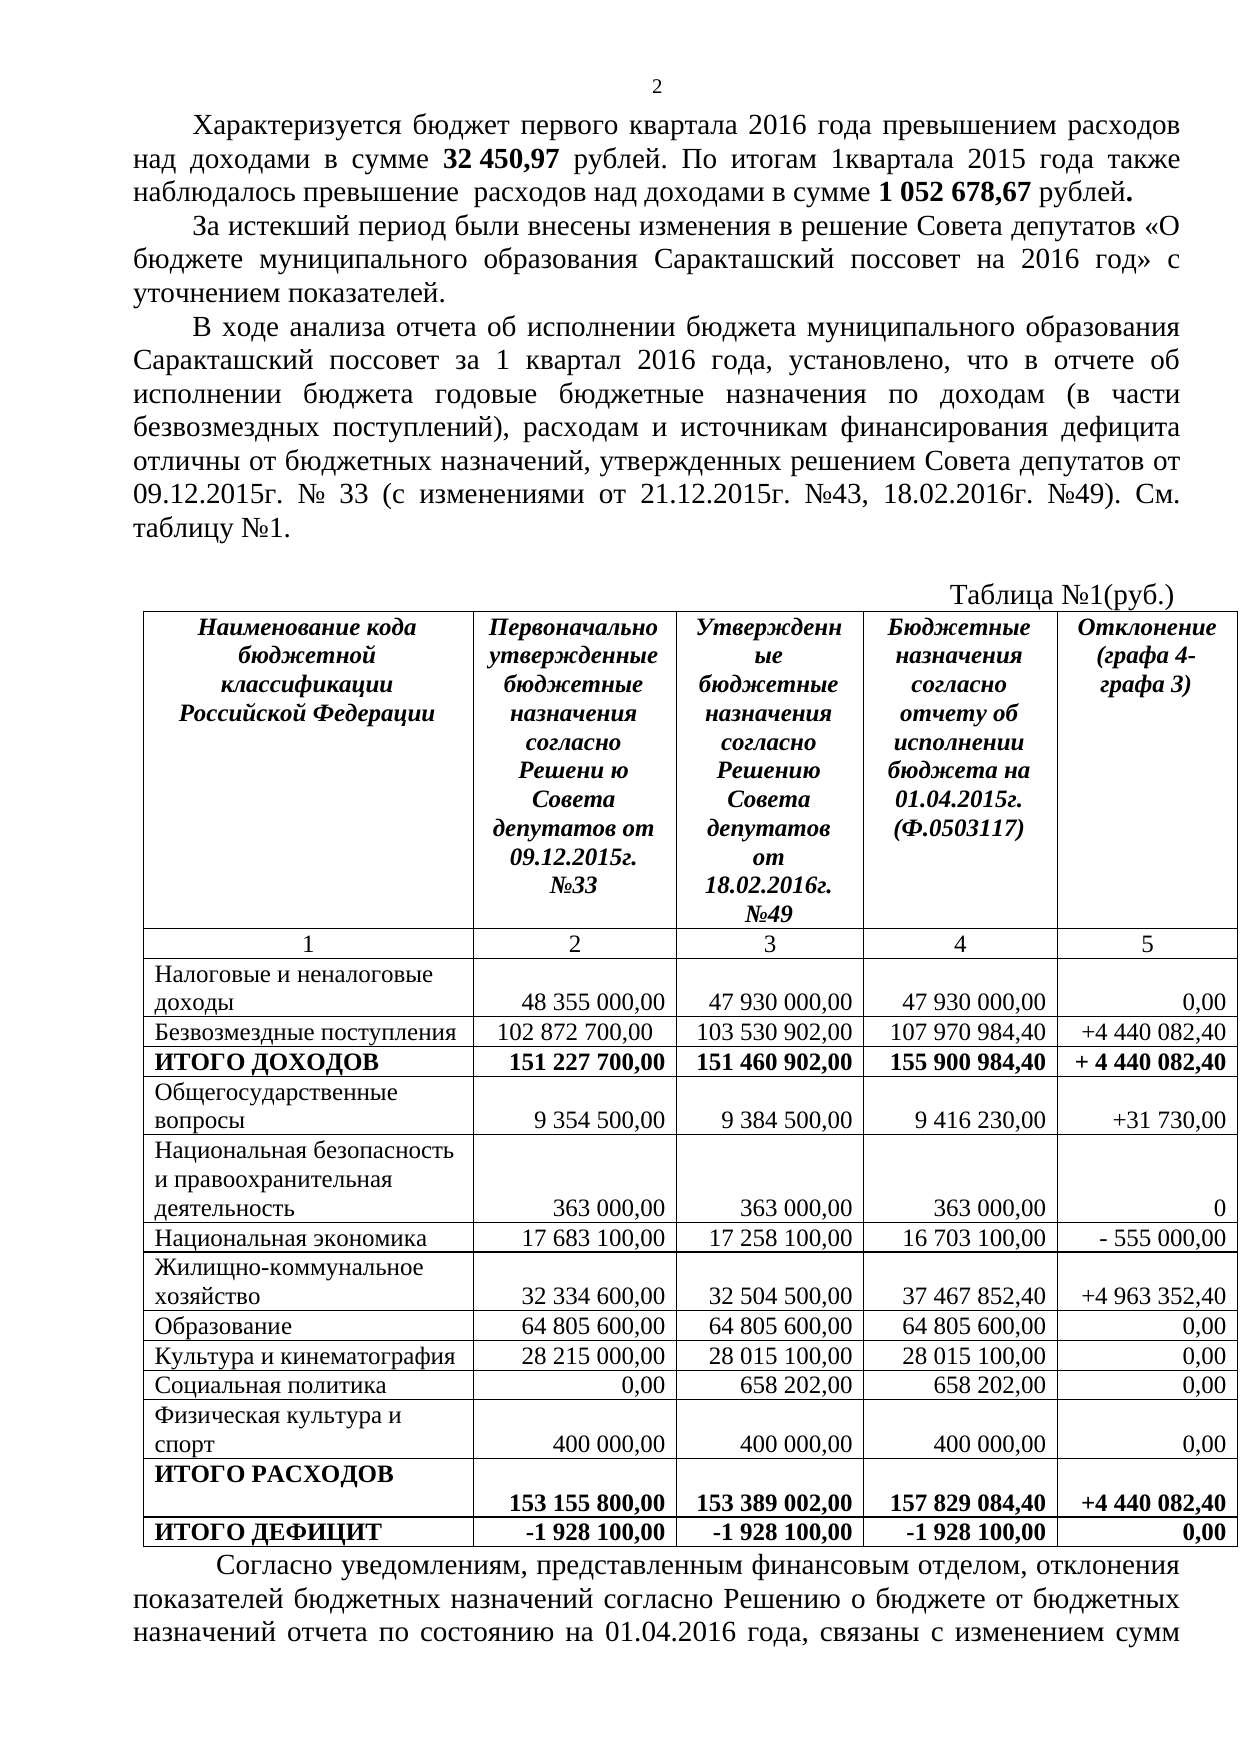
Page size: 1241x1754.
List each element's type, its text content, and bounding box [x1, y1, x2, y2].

table_cell 0,00 [1058, 959, 1237, 1016]
table_cell ИТОГО ДЕФИЦИТ [144, 1518, 473, 1546]
table_header Утвержденные бюджетные назначения согласно Решению Совета депутатов от 18.02.2016г. №49 [677, 612, 863, 928]
table_cell ИТОГО РАСХОДОВ [144, 1459, 473, 1516]
table_cell 103 530 902,00 [677, 1017, 863, 1046]
table_cell Национальная безопасность и правоохранительная деятельность [144, 1135, 473, 1222]
table_cell Национальная экономика [144, 1223, 473, 1251]
table_cell 658 202,00 [677, 1371, 863, 1399]
table_cell 64 805 600,00 [474, 1311, 676, 1340]
table_cell 153 389 002,00 [677, 1459, 863, 1516]
table_cell 32 504 500,00 [677, 1253, 863, 1310]
table_cell -1 928 100,00 [864, 1518, 1057, 1546]
table_cell 400 000,00 [474, 1400, 676, 1458]
table_cell 151 460 902,00 [677, 1047, 863, 1076]
table_cell 9 416 230,00 [864, 1077, 1057, 1134]
table_cell 363 000,00 [474, 1135, 676, 1222]
table_cell 5 [1058, 929, 1237, 958]
table_cell 64 805 600,00 [677, 1311, 863, 1340]
table_cell 0,00 [1058, 1371, 1237, 1399]
table_cell 48 355 000,00 [474, 959, 676, 1016]
table_cell 0,00 [474, 1371, 676, 1399]
table_cell 157 829 084,40 [864, 1459, 1057, 1516]
table_cell Общегосударственные вопросы [144, 1077, 473, 1134]
table_cell 28 015 100,00 [677, 1341, 863, 1369]
table_cell Образование [144, 1311, 473, 1340]
table_cell 16 703 100,00 [864, 1223, 1057, 1251]
table_cell -1 928 100,00 [677, 1518, 863, 1546]
text В ходе анализа отчета об исполнении бюджета муниципального образования Саракташский поссовет за 1 квартал 2016 года, установлено, что в отчете об исполнении бюджета годовые бюджетные назначения по доходам (в части безвозмездных поступлений), расходам и источникам финансирования дефицита отличны от бюджетных назначений, утвержденных решением Совета депутатов от 09.12.2015г. № 33 (с изменениями от 21.12.2015г. №43, 18.02.2016г. №49). См. таблицу №1. [133, 309, 1181, 543]
table_cell 4 [864, 929, 1057, 958]
table_cell 2 [474, 929, 676, 958]
table_cell 0,00 [1058, 1400, 1237, 1458]
table_cell Налоговые и неналоговые доходы [144, 959, 473, 1016]
table_cell 47 930 000,00 [677, 959, 863, 1016]
table_cell 363 000,00 [864, 1135, 1057, 1222]
text Характеризуется бюджет первого квартала 2016 года превышением расходов над доходами в сумме 32 450,97 рублей. По итогам 1квартала 2015 года также наблюдалось превышение расходов над доходами в сумме 1 052 678,67 рублей. [133, 107, 1181, 208]
table_cell 17 683 100,00 [474, 1223, 676, 1251]
table_cell 9 384 500,00 [677, 1077, 863, 1134]
table_cell Жилищно-коммунальное хозяйство [144, 1253, 473, 1310]
text За истекший период были внесены изменения в решение Совета депутатов «О бюджете муниципального образования Саракташский поссовет на 2016 год» с уточнением показателей. [133, 208, 1181, 309]
table_cell 363 000,00 [677, 1135, 863, 1222]
table_cell +31 730,00 [1058, 1077, 1237, 1134]
table_cell 155 900 984,40 [864, 1047, 1057, 1076]
table_cell 64 805 600,00 [864, 1311, 1057, 1340]
table_cell 32 334 600,00 [474, 1253, 676, 1310]
table_cell 47 930 000,00 [864, 959, 1057, 1016]
table_cell 0,00 [1058, 1518, 1237, 1546]
text Таблица №1(руб.) [133, 577, 1181, 611]
table_cell +4 963 352,40 [1058, 1253, 1237, 1310]
table_cell 28 015 100,00 [864, 1341, 1057, 1369]
table_cell 28 215 000,00 [474, 1341, 676, 1369]
table_cell +4 440 082,40 [1058, 1017, 1237, 1046]
table_cell +4 440 082,40 [1058, 1459, 1237, 1516]
table_cell Физическая культура и спорт [144, 1400, 473, 1458]
table_cell -1 928 100,00 [474, 1518, 676, 1546]
table_cell 400 000,00 [864, 1400, 1057, 1458]
table_cell 0 [1058, 1135, 1237, 1222]
table_cell 102 872 700,00 [474, 1017, 676, 1046]
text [133, 1547, 1181, 1648]
table_cell Безвозмездные поступления [144, 1017, 473, 1046]
table_cell 37 467 852,40 [864, 1253, 1057, 1310]
table_cell 9 354 500,00 [474, 1077, 676, 1134]
table_cell 658 202,00 [864, 1371, 1057, 1399]
table_cell 0,00 [1058, 1341, 1237, 1369]
table_header Отклонение (графа 4- графа 3) [1058, 612, 1237, 928]
table_cell Социальная политика [144, 1371, 473, 1399]
table_cell 0,00 [1058, 1311, 1237, 1340]
table_cell + 4 440 082,40 [1058, 1047, 1237, 1076]
table_header Бюджетные назначения согласно отчету об исполнении бюджета на 01.04.2015г. (Ф.0503117) [864, 612, 1057, 928]
table_cell 1 [144, 929, 473, 958]
table_header Первоначально утвержденные бюджетные назначения согласно Решени ю Совета депутатов от 09.12.2015г. №33 [474, 612, 676, 928]
table_cell ИТОГО ДОХОДОВ [144, 1047, 473, 1076]
table_cell 151 227 700,00 [474, 1047, 676, 1076]
table_cell - 555 000,00 [1058, 1223, 1237, 1251]
table_cell Культура и кинематография [144, 1341, 473, 1369]
table_cell 17 258 100,00 [677, 1223, 863, 1251]
table_cell 107 970 984,40 [864, 1017, 1057, 1046]
table_header Наименование кода бюджетной классификации Российской Федерации [144, 612, 473, 928]
table_cell 400 000,00 [677, 1400, 863, 1458]
table_cell 153 155 800,00 [474, 1459, 676, 1516]
table_cell 3 [677, 929, 863, 958]
